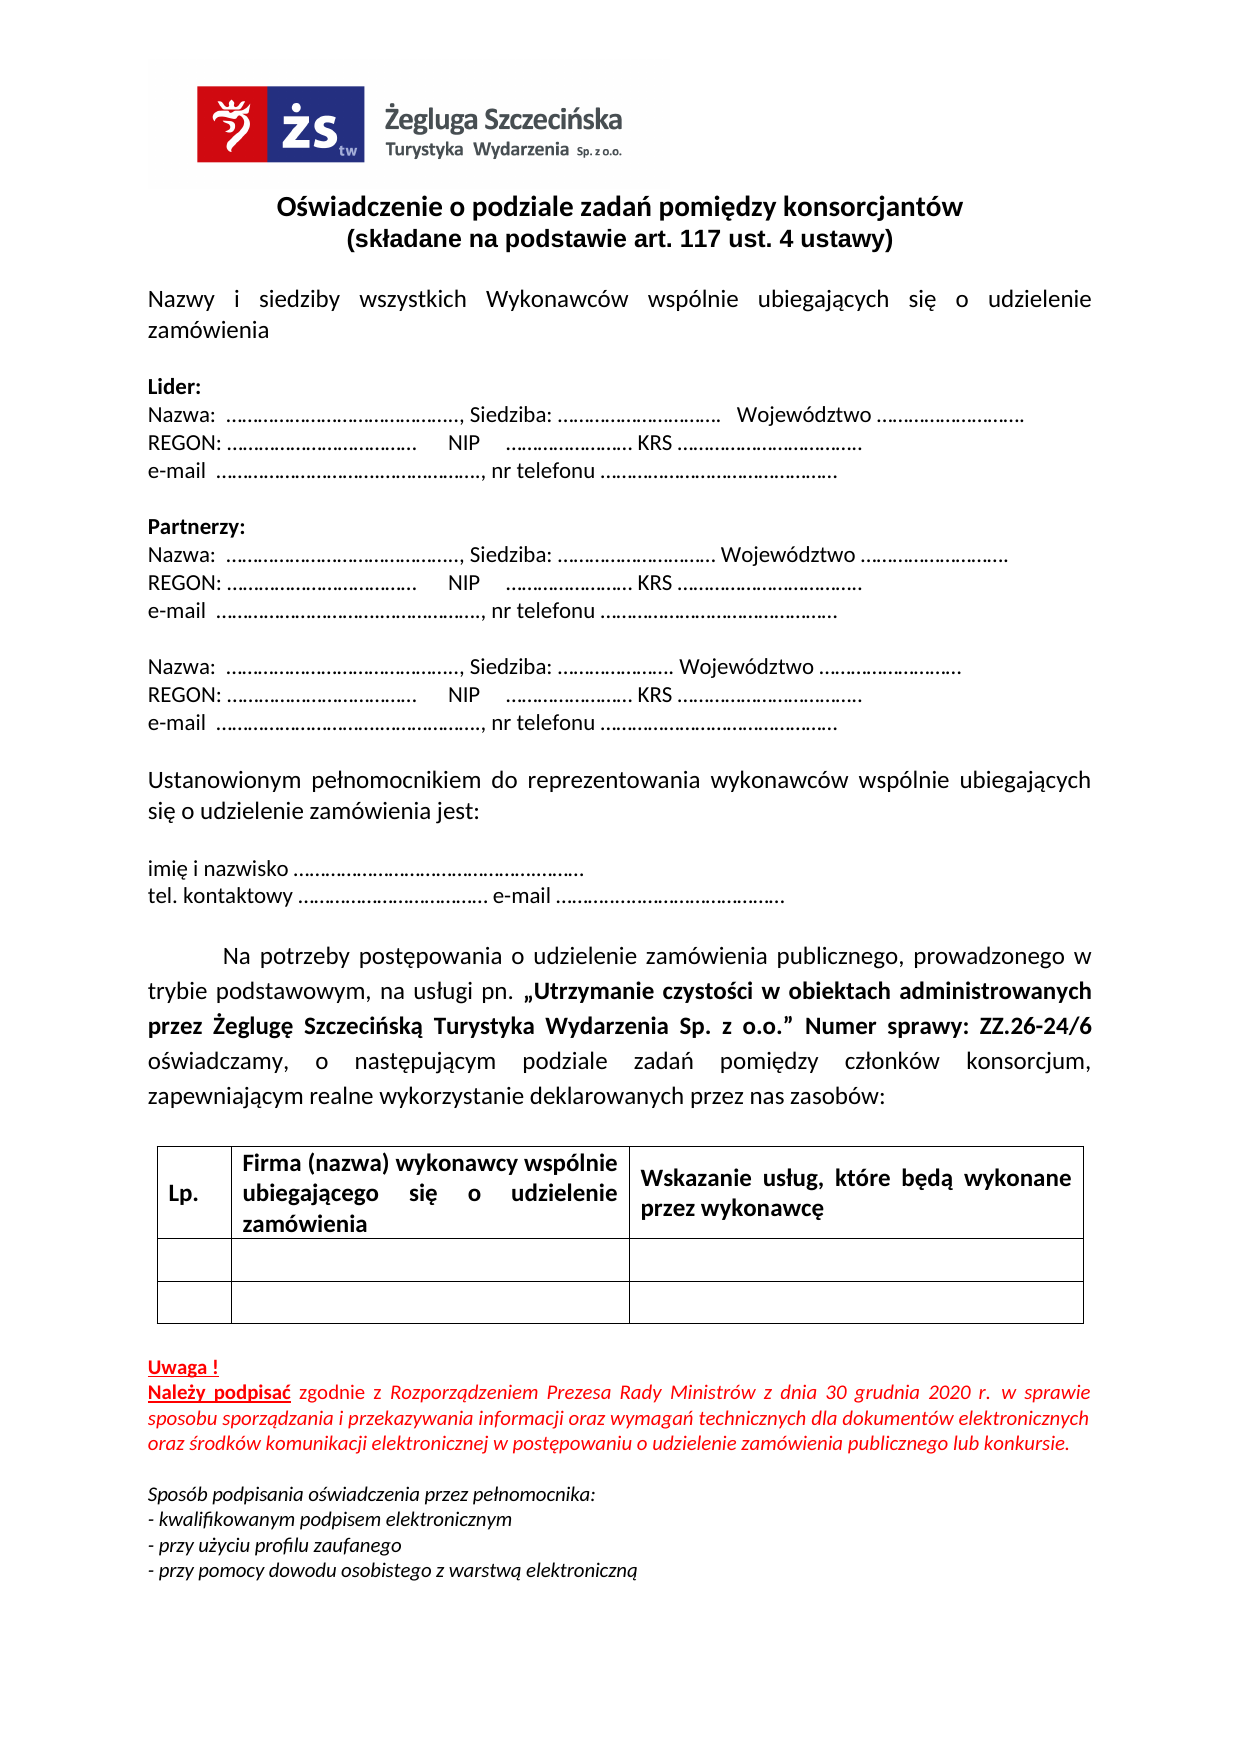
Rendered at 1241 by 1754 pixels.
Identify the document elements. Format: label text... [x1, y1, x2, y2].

table_header Wskazanie usług, które będą wykonane przez wykonawcę [630, 1147, 1083, 1238]
text e-mail ………………………….………………., nr telefonu ……………………………………… [148, 596, 1093, 624]
text REGON: ……………………………… NIP …………………… KRS …………………………….. [148, 428, 1093, 456]
table_cell [232, 1282, 629, 1323]
table_header Lp. [158, 1147, 231, 1238]
text Ustanowionym pełnomocnikiem do reprezentowania wykonawców wspólnie ubiegających się o udzielenie zamówienia jest: [148, 764, 1093, 826]
table_cell [232, 1239, 629, 1281]
text Sposób podpisania oświadczenia przez pełnomocnika: [148, 1481, 1093, 1507]
text Lider: [148, 372, 1093, 400]
table_cell [158, 1282, 231, 1323]
text e-mail ………………………….………………., nr telefonu ……………………………………… [148, 708, 1093, 737]
text (składane na podstawie art. 117 ust. 4 ustawy) [148, 224, 1093, 253]
text - przy pomocy dowodu osobistego z warstwą elektroniczną [148, 1557, 1093, 1583]
text Nazwa: …………………………………….., Siedziba: ………………………… Województwo ………………………. [148, 540, 1093, 568]
text REGON: ……………………………… NIP …………………… KRS …………………………….. [148, 568, 1093, 596]
text Nazwy i siedziby wszystkich Wykonawców wspólnie ubiegających się o udzielenie zamówienia [148, 283, 1093, 344]
text Należy podpisać zgodnie z Rozporządzeniem Prezesa Rady Ministrów z dnia 30 grudnia 2020 r. w sprawie sposobu sporządzania i przekazywania informacji oraz wymagań technicznych dla dokumentów elektronicznych oraz środków komunikacji elektronicznej w postępowaniu o udzielenie zamówienia publicznego lub konkursie. [148, 1379, 1093, 1456]
table_header Firma (nazwa) wykonawcy wspólnie ubiegającego się o udzielenie zamówienia [232, 1147, 629, 1238]
table_cell [630, 1282, 1083, 1323]
text Na potrzeby postępowania o udzielenie zamówienia publicznego, prowadzonego w trybie podstawowym, na usługi pn. „Utrzymanie czystości w obiektach administrowanych przez Żeglugę Szczecińską Turystyka Wydarzenia Sp. z o.o.” Numer sprawy: ZZ.26-24/6 oświadczamy, o następującym podziale zadań pomiędzy członków konsorcjum, zapewniającym realne wykorzystanie deklarowanych przez nas zasobów: [148, 940, 1093, 1111]
text Oświadczenie o podziale zadań pomiędzy konsorcjantów [148, 188, 1093, 224]
text Partnerzy: [148, 512, 1093, 540]
table_cell [158, 1239, 231, 1281]
text REGON: ……………………………… NIP …………………… KRS …………………………….. [148, 681, 1093, 708]
table_cell [630, 1239, 1083, 1281]
text Nazwa: …………………………………….., Siedziba: …………………. Województwo ……………………… [148, 652, 1093, 681]
picture [147, 59, 671, 189]
text tel. kontaktowy ……………………………… e-mail ………..…..……………………… [148, 882, 1093, 910]
text e-mail ………………………….………………., nr telefonu ……………………………………… [148, 456, 1093, 484]
text - kwalifikowanym podpisem elektronicznym [148, 1507, 1093, 1532]
text imię i nazwisko ……………………………………….……… [148, 854, 1093, 882]
text - przy użyciu profilu zaufanego [148, 1532, 1093, 1557]
text Uwaga ! [148, 1354, 1093, 1379]
text Nazwa: …………………………………….., Siedziba: …………………………. Województwo ………………………. [148, 400, 1093, 428]
